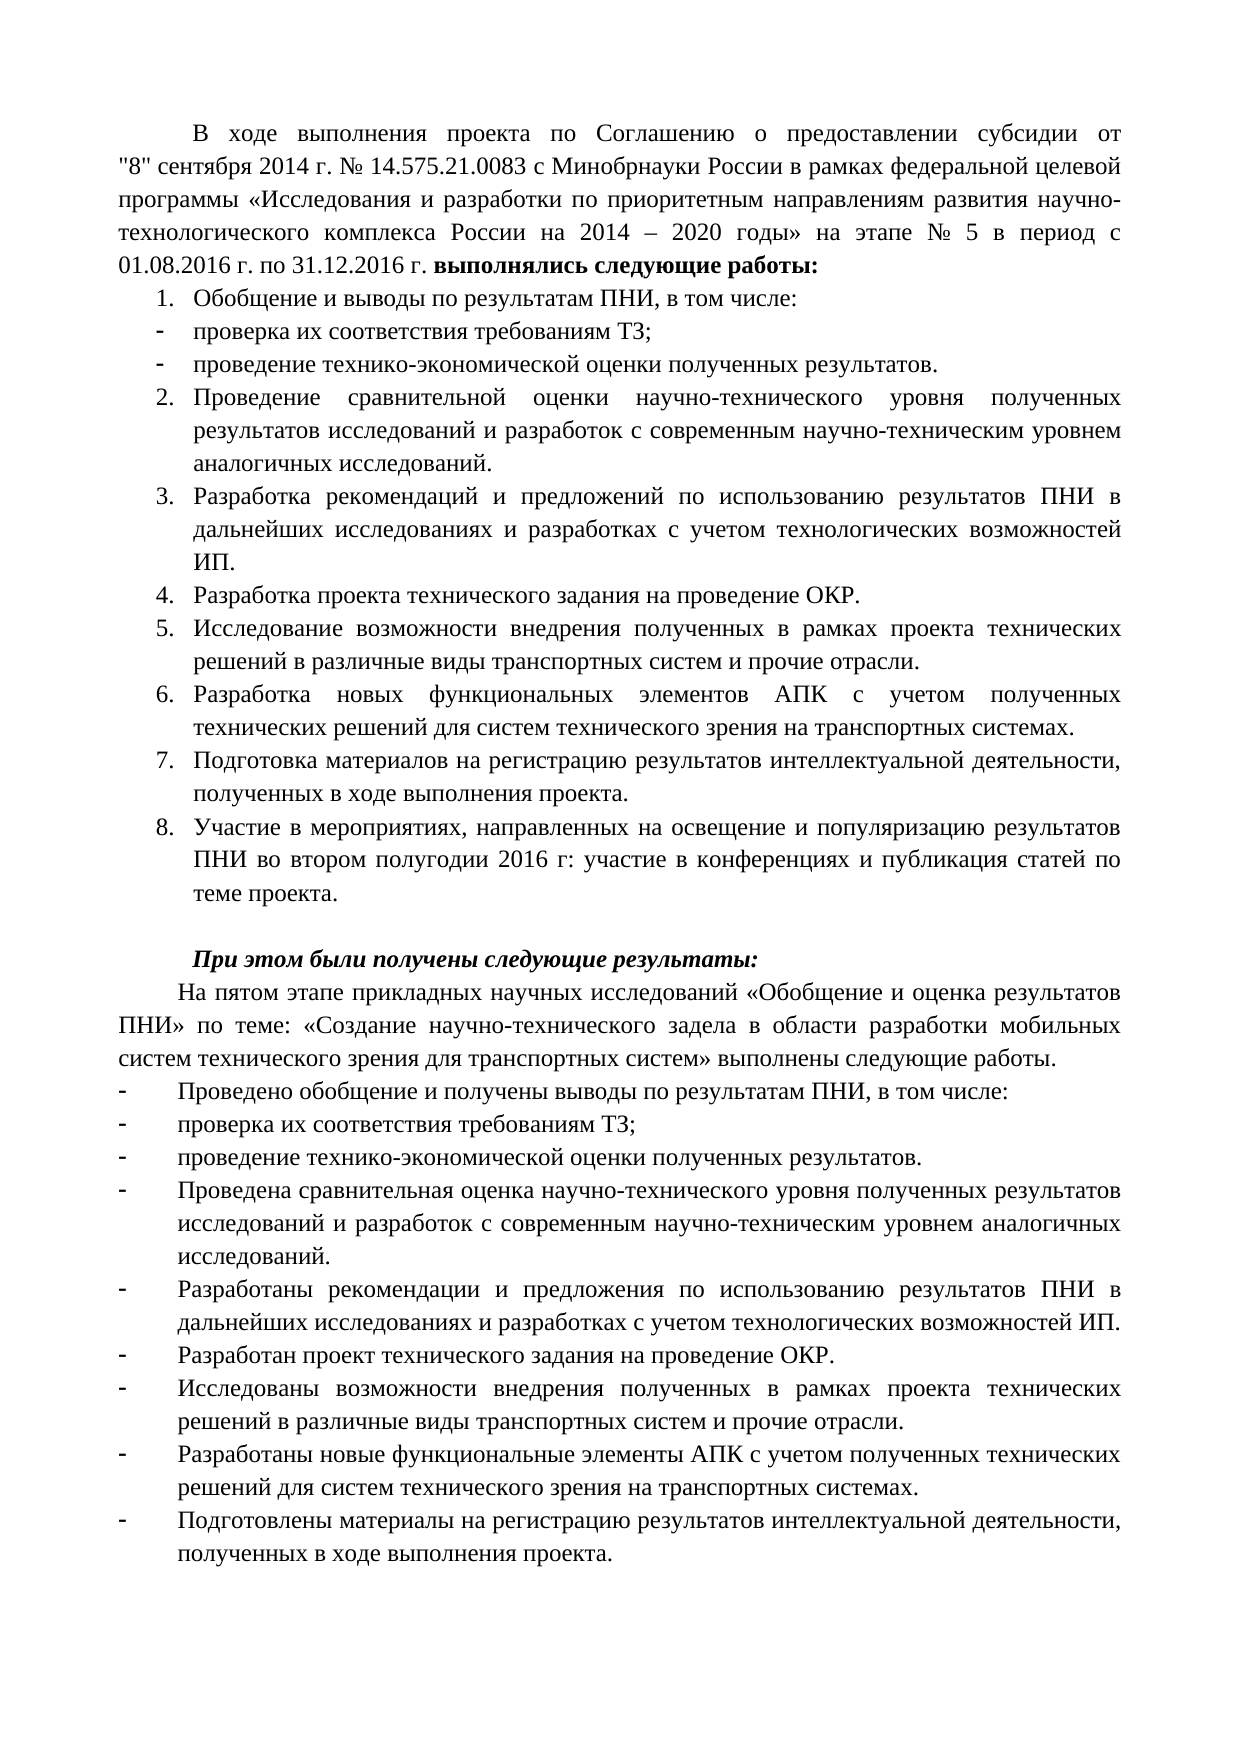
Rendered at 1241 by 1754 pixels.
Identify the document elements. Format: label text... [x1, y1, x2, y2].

text В ходе выполнения проекта по Соглашению о предоставлении субсидии от "8" сентября 2014 г. № 14.575.21.0083 с Минобрнауки России в рамках федеральной целевой программы «Исследования и разработки по приоритетным направлениям развития научно-технологического комплекса России на 2014 – 2020 годы» на этапе № 5 в период с 01.08.2016 г. по 31.12.2016 г. выполнялись следующие работы: [118, 118, 1122, 279]
list проверка их соответствия требованиям ТЗ; [156, 316, 1122, 345]
list Разработка рекомендаций и предложений по использованию результатов ПНИ в дальнейших исследованиях и разработках с учетом технологических возможностей ИП. [156, 481, 1122, 576]
list Подготовка материалов на регистрацию результатов интеллектуальной деятельности, полученных в ходе выполнения проекта. [156, 746, 1122, 807]
list проведение технико-экономической оценки полученных результатов. [156, 349, 1122, 378]
list Обобщение и выводы по результатам ПНИ, в том числе: [156, 283, 1122, 312]
text При этом были получены следующие результаты: [118, 944, 1122, 972]
list Разработка новых функциональных элементов АПК с учетом полученных технических решений для систем технического зрения на транспортных системах. [156, 679, 1122, 741]
list Исследование возможности внедрения полученных в рамках проекта технических решений в различные виды транспортных систем и прочие отрасли. [156, 613, 1122, 675]
list проведение технико-экономической оценки полученных результатов. [118, 1142, 1122, 1171]
text На пятом этапе прикладных научных исследований «Обобщение и оценка результатов ПНИ» по теме: «Создание научно-технического задела в области разработки мобильных систем технического зрения для транспортных систем» выполнены следующие работы. [118, 977, 1122, 1071]
list проверка их соответствия требованиям ТЗ; [118, 1109, 1122, 1137]
list Участие в мероприятиях, направленных на освещение и популяризацию результатов ПНИ во втором полугодии 2016 г: участие в конференциях и публикация статей по теме проекта. [156, 812, 1122, 906]
list Разработаны рекомендации и предложения по использованию результатов ПНИ в дальнейших исследованиях и разработках с учетом технологических возможностей ИП. [118, 1274, 1122, 1336]
list Проведено обобщение и получены выводы по результатам ПНИ, в том числе: [118, 1076, 1122, 1104]
list Проведена сравнительная оценка научно-технического уровня полученных результатов исследований и разработок с современным научно-техническим уровнем аналогичных исследований. [118, 1175, 1122, 1269]
list Исследованы возможности внедрения полученных в рамках проекта технических решений в различные виды транспортных систем и прочие отрасли. [118, 1373, 1122, 1435]
list Разработан проект технического задания на проведение ОКР. [118, 1340, 1122, 1369]
list Подготовлены материалы на регистрацию результатов интеллектуальной деятельности, полученных в ходе выполнения проекта. [118, 1505, 1122, 1567]
list Разработаны новые функциональные элементы АПК с учетом полученных технических решений для систем технического зрения на транспортных системах. [118, 1439, 1122, 1501]
list Разработка проекта технического задания на проведение ОКР. [156, 580, 1122, 609]
list Проведение сравнительной оценки научно-технического уровня полученных результатов исследований и разработок с современным научно-техническим уровнем аналогичных исследований. [156, 382, 1122, 477]
